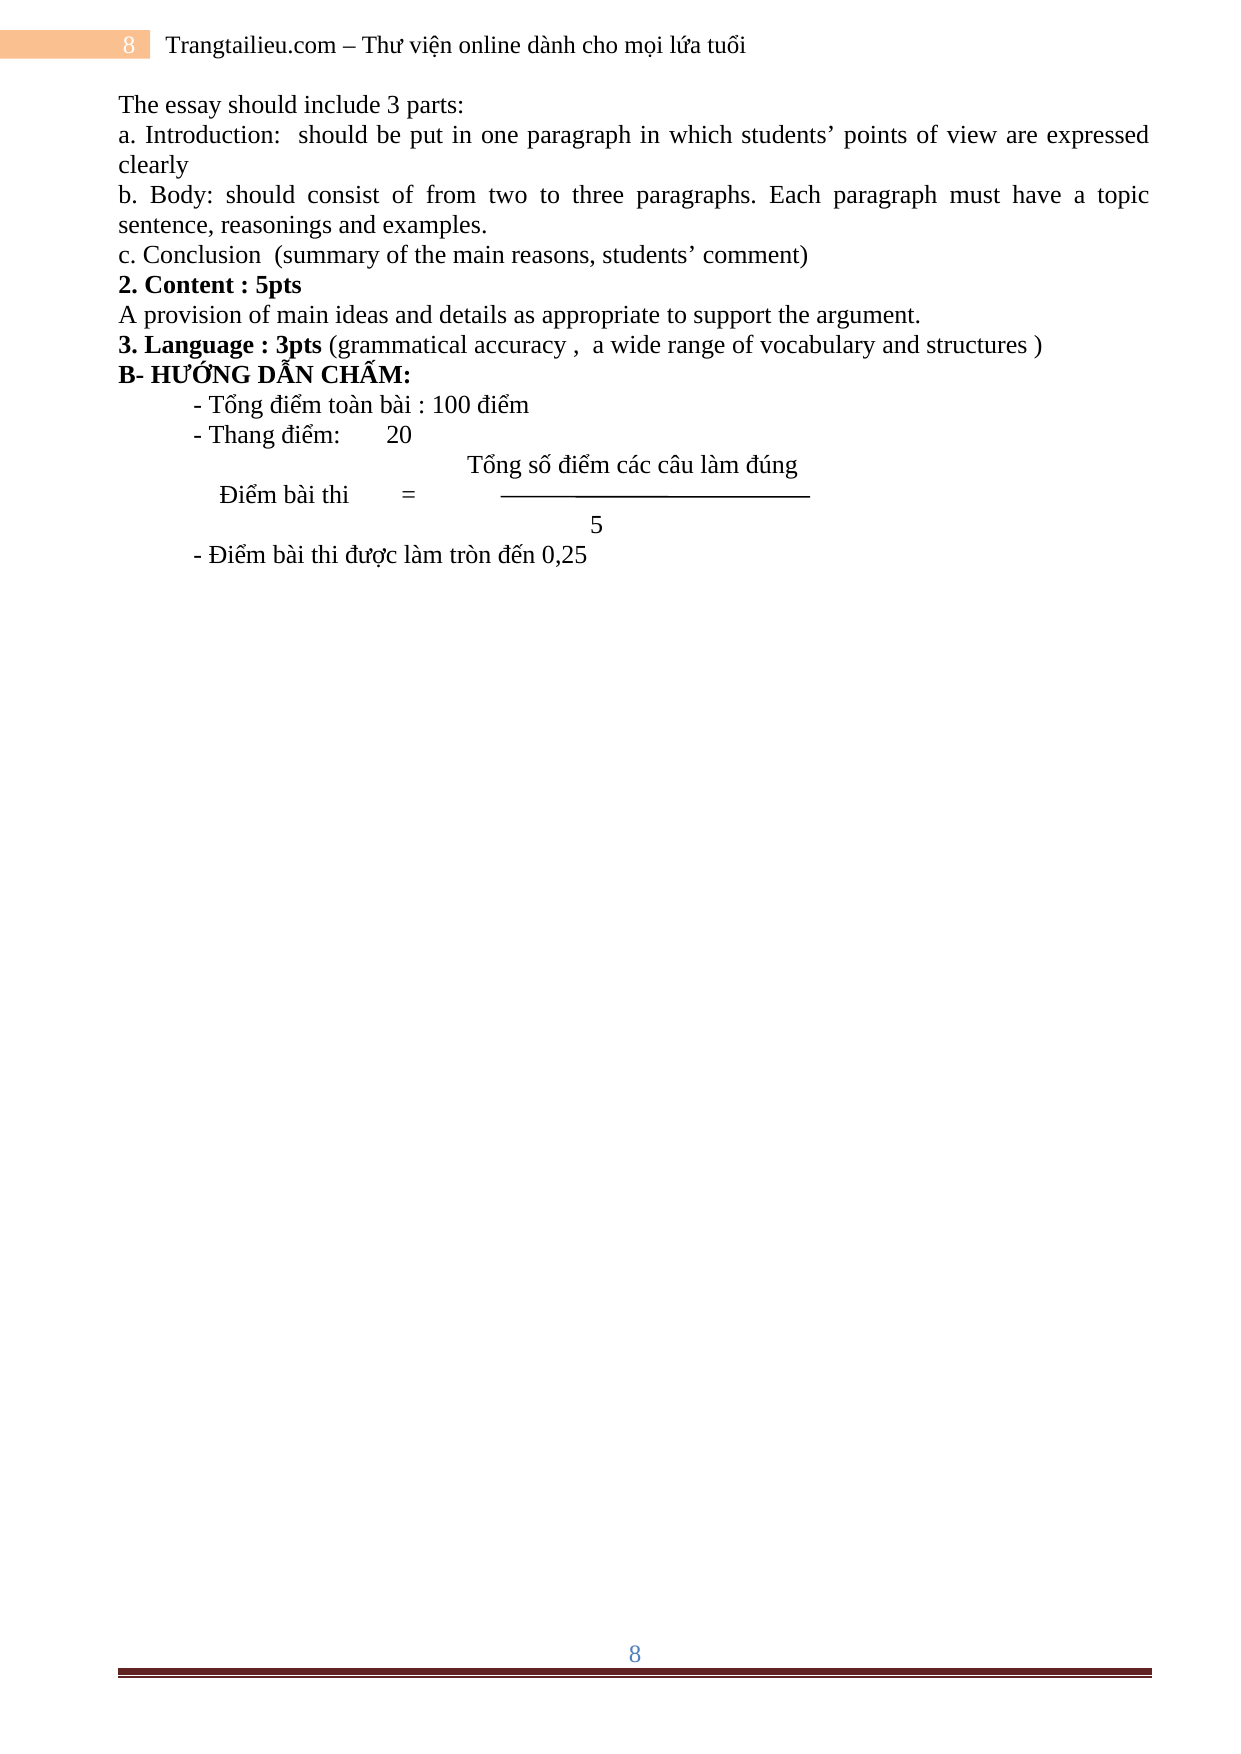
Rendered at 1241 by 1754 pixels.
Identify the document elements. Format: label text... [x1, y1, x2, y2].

text 3. Language : 3pts (grammatical accuracy , a wide range of vocabulary and structures ) [118, 329, 1152, 359]
text b. Body: should consist of from two to three paragraphs. Each paragraph must have a topic sentence, reasonings and examples. [118, 179, 1152, 239]
text - Thang điểm: 20 [193, 419, 1152, 449]
text 5 [193, 509, 1152, 539]
text The essay should include 3 parts: [118, 89, 1152, 119]
text - Tổng điểm toàn bài : 100 điểm [193, 389, 1152, 419]
text A provision of main ideas and details as appropriate to support the argument. [118, 299, 1152, 329]
text B- HƯỚNG DẪN CHẤM: [118, 359, 1152, 389]
text - Điểm bài thi được làm tròn đến 0,25 [193, 539, 1152, 569]
text Điểm bài thi = [193, 479, 1152, 509]
text Tổng số điểm các câu làm đúng [193, 449, 1152, 479]
text 2. Content : 5pts [118, 269, 1152, 299]
text a. Introduction: should be put in one paragraph in which students’ points of view are expressed clearly [118, 119, 1152, 179]
text c. Conclusion (summary of the main reasons, students’ comment) [118, 239, 1152, 269]
